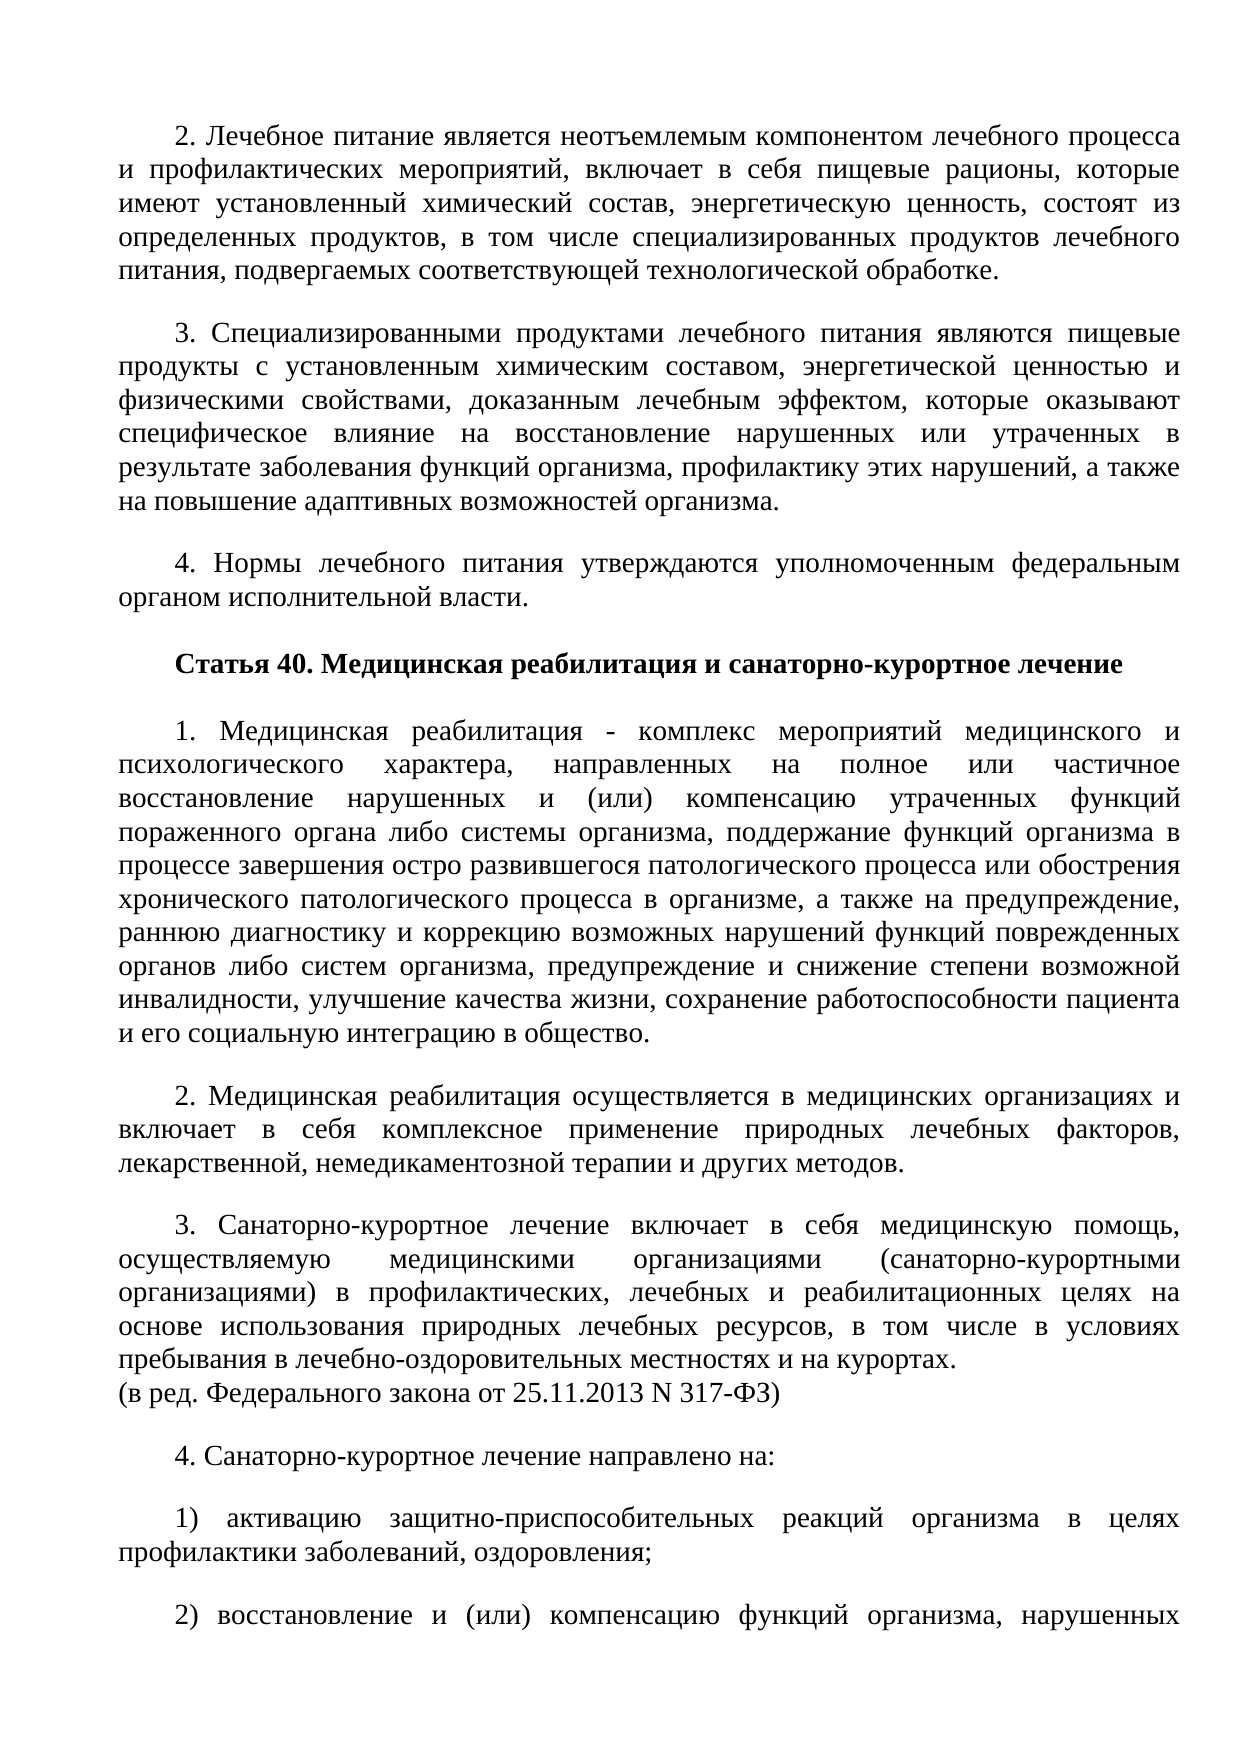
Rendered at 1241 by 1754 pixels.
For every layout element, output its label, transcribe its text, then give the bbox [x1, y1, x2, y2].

text 2. Медицинская реабилитация осуществляется в медицинских организациях и включает в себя комплексное применение природных лечебных факторов, лекарственной, немедикаментозной терапии и других методов. [118, 1078, 1181, 1178]
text (в ред. Федерального закона от 25.11.2013 N 317-ФЗ) [118, 1375, 1181, 1409]
title Статья 40. Медицинская реабилитация и санаторно-курортное лечение [118, 646, 1181, 679]
text 2. Лечебное питание является неотъемлемым компонентом лечебного процесса и профилактических мероприятий, включает в себя пищевые рационы, которые имеют установленный химический состав, энергетическую ценность, состоят из определенных продуктов, в том числе специализированных продуктов лечебного питания, подвергаемых соответствующей технологической обработке. [118, 118, 1181, 286]
text 4. Санаторно-курортное лечение направлено на: [118, 1438, 1181, 1471]
text 4. Нормы лечебного питания утверждаются уполномоченным федеральным органом исполнительной власти. [118, 545, 1181, 612]
text 3. Санаторно-курортное лечение включает в себя медицинскую помощь, осуществляемую медицинскими организациями (санаторно-курортными организациями) в профилактических, лечебных и реабилитационных целях на основе использования природных лечебных ресурсов, в том числе в условиях пребывания в лечебно-оздоровительных местностях и на курортах. [118, 1207, 1181, 1375]
text 1) активацию защитно-приспособительных реакций организма в целях профилактики заболеваний, оздоровления; [118, 1501, 1181, 1568]
text 3. Специализированными продуктами лечебного питания являются пищевые продукты с установленным химическим составом, энергетической ценностью и физическими свойствами, доказанным лечебным эффектом, которые оказывают специфическое влияние на восстановление нарушенных или утраченных в результате заболевания функций организма, профилактику этих нарушений, а также на повышение адаптивных возможностей организма. [118, 315, 1181, 516]
text 1. Медицинская реабилитация - комплекс мероприятий медицинского и психологического характера, направленных на полное или частичное восстановление нарушенных и (или) компенсацию утраченных функций пораженного органа либо системы организма, поддержание функций организма в процессе завершения остро развившегося патологического процесса или обострения хронического патологического процесса в организме, а также на предупреждение, раннюю диагностику и коррекцию возможных нарушений функций поврежденных органов либо систем организма, предупреждение и снижение степени возможной инвалидности, улучшение качества жизни, сохранение работоспособности пациента и его социальную интеграцию в общество. [118, 713, 1181, 1048]
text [118, 1597, 1181, 1630]
